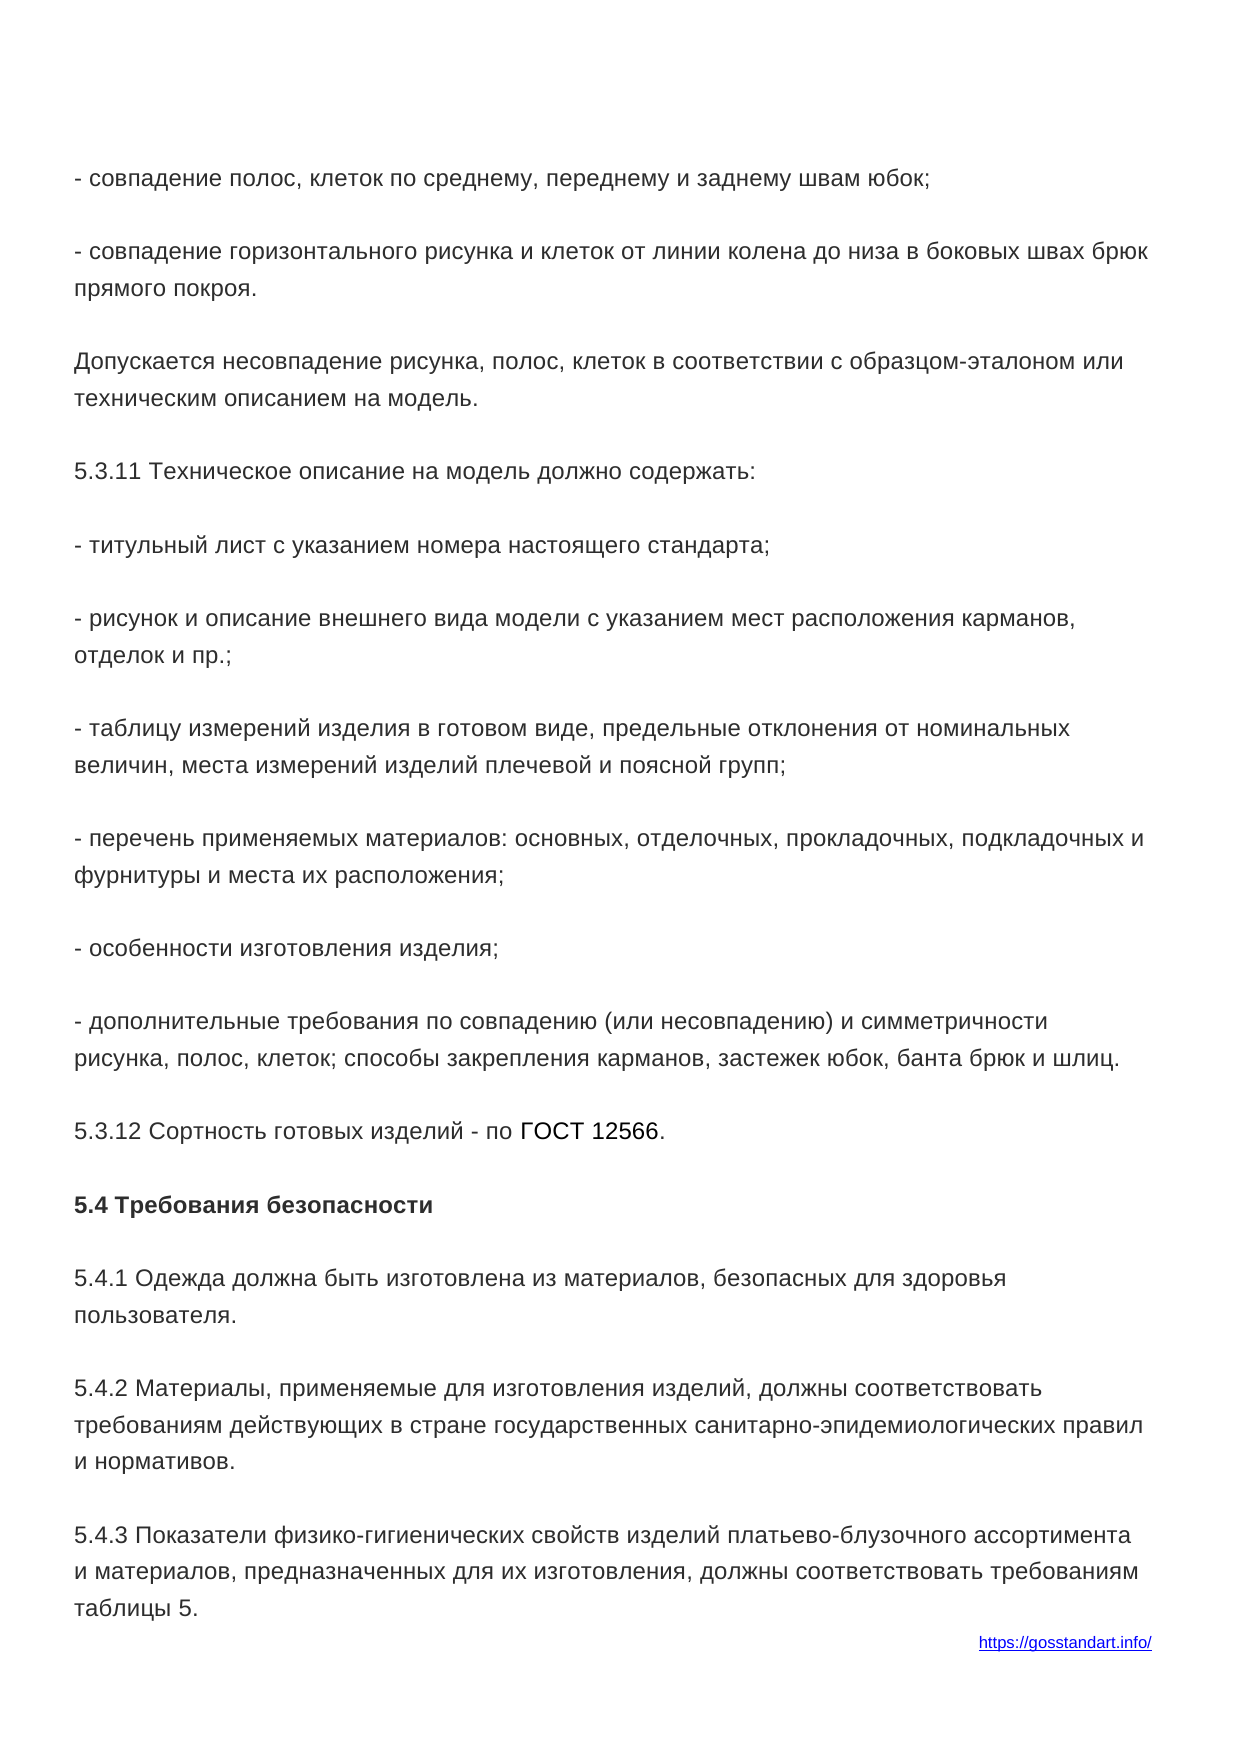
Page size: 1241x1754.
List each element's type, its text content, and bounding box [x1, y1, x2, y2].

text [74, 1511, 1152, 1621]
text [74, 118, 1152, 448]
text 5.3.11 Техническое описание на модель должно содержать: - титульный лист с указанием номера настоящего стандарта; - рисунок и описание внешнего вида модели с указанием мест расположения карманов, отделок и пр.; - таблицу измерений изделия в готовом виде, предельные отклонения от номинальных величин, места измерений изделий плечевой и поясной групп; - перечень применяемых материалов: основных, отделочных, прокладочных, подкладочных и фурнитуры и места их расположения; - особенности изготовления изделия; - дополнительные требования по совпадению (или несовпадению) и симметричности рисунка, полос, клеток; способы закрепления карманов, застежек юбок, банта брюк и шлиц. [74, 448, 1152, 1108]
text 5.4.1 Одежда должна быть изготовлена из материалов, безопасных для здоровья пользователя. [74, 1255, 1152, 1365]
text 5.4 Требования безопасности [74, 1181, 1152, 1255]
text 5.4.2 Материалы, применяемые для изготовления изделий, должны соответствовать требованиям действующих в стране государственных санитарно-эпидемиологических правил и нормативов. [74, 1365, 1152, 1511]
text 5.3.12 Сортность готовых изделий - по ГОСТ 12566. [74, 1108, 1152, 1181]
